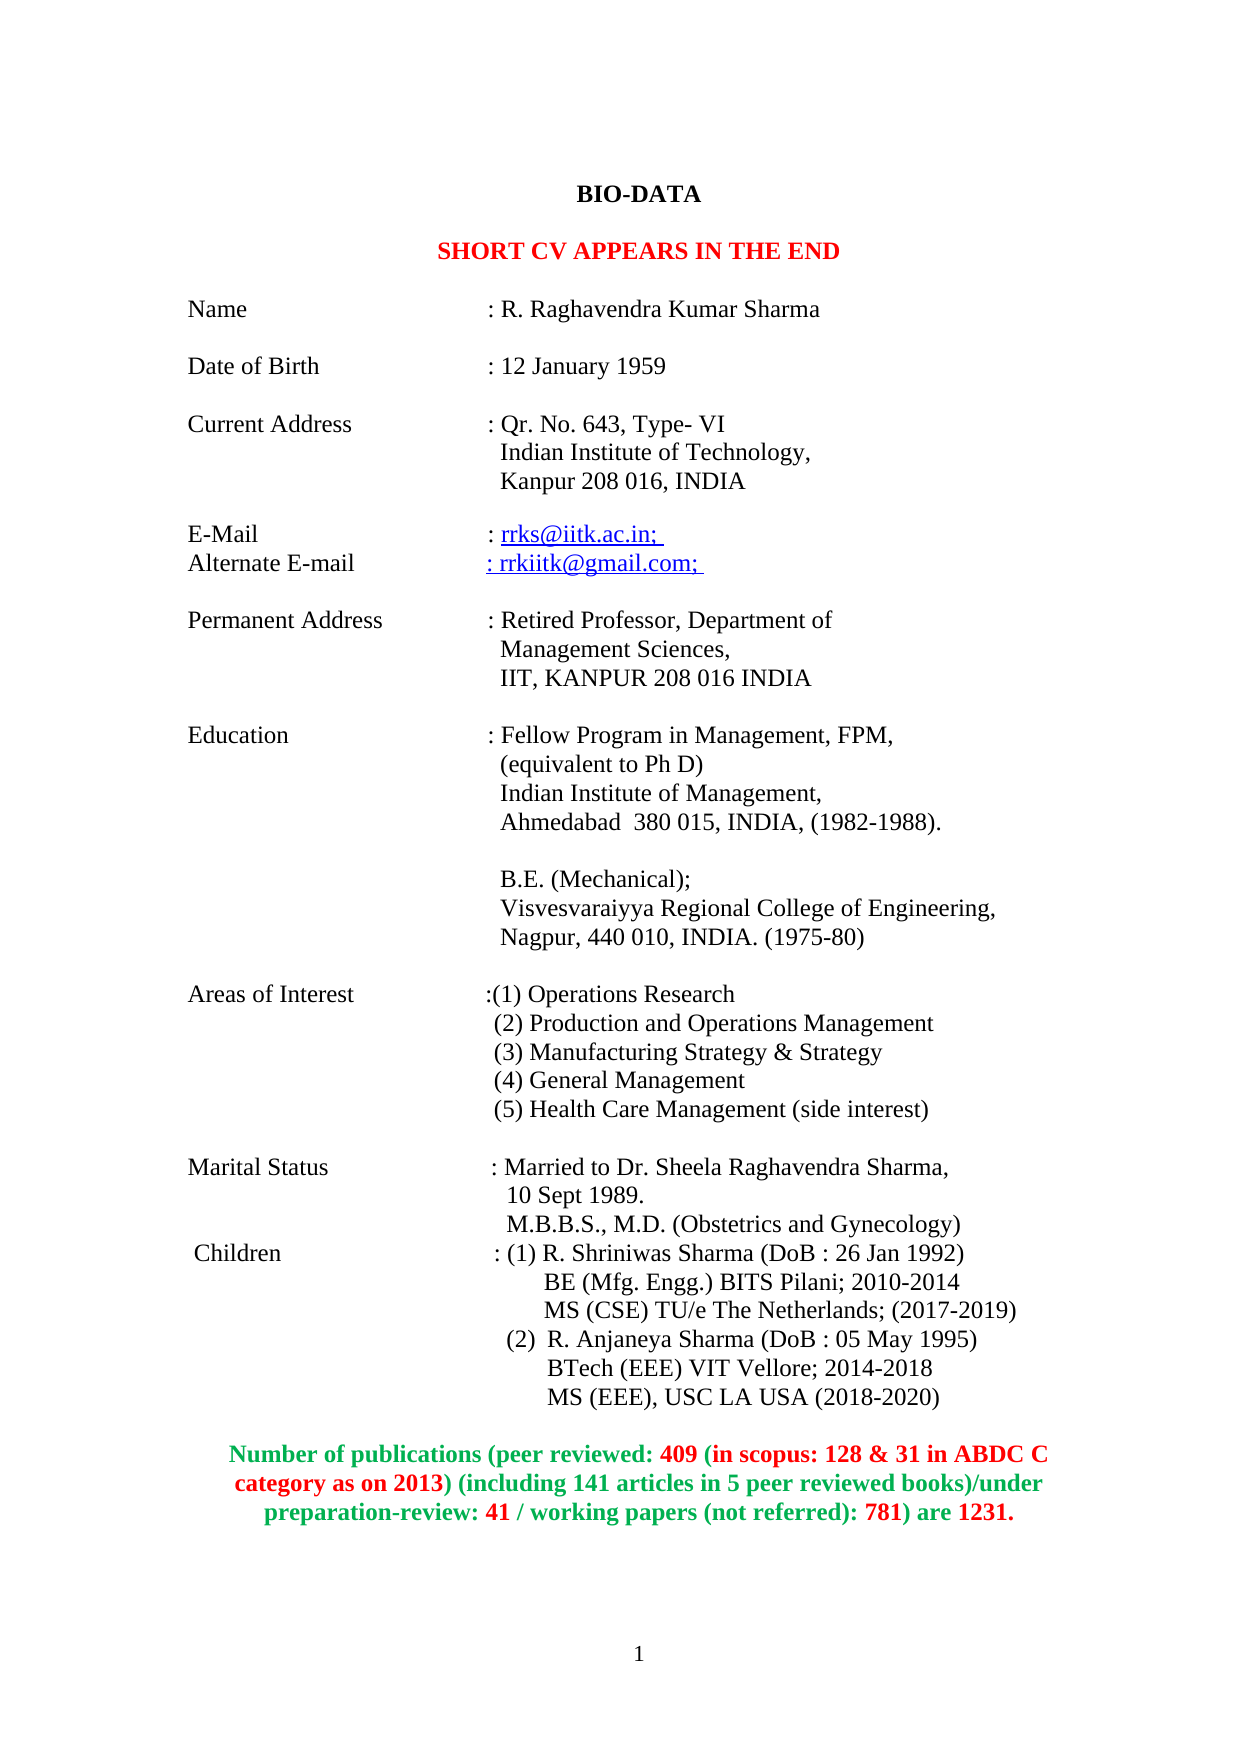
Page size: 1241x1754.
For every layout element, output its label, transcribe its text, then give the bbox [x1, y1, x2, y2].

text Current Address : Qr. No. 643, Type- VI [187, 409, 1090, 437]
text E-Mail : rrks@iitk.ac.in; [187, 519, 1090, 548]
text Children : (1) R. Shriniwas Sharma (DoB : 26 Jan 1992) [187, 1238, 1090, 1267]
text MS (EEE), USC LA USA (2018-2020) [547, 1382, 1090, 1410]
list R. Anjaneya Sharma (DoB : 05 May 1995) [506, 1324, 1090, 1353]
text Management Sciences, [187, 634, 1090, 663]
text B.E. (Mechanical); [187, 864, 1090, 893]
text Name : R. Raghavendra Kumar Sharma [187, 294, 1090, 322]
text (equivalent to Ph D) [187, 749, 1090, 778]
text (5) Health Care Management (side interest) [187, 1094, 1090, 1123]
text Permanent Address : Retired Professor, Department of [187, 605, 1090, 634]
text Indian Institute of Technology, [187, 437, 1090, 466]
text Education : Fellow Program in Management, FPM, [187, 720, 1090, 749]
text 10 Sept 1989. [187, 1180, 1090, 1209]
text BTech (EEE) VIT Vellore; 2014-2018 [547, 1353, 1090, 1382]
text 208 016, [187, 466, 1090, 495]
text (4) General Management [187, 1065, 1090, 1094]
text MS (CSE) TU/e The Netherlands; (2017-2019) [187, 1295, 1090, 1324]
text Alternate E-mail : rrkiitk@gmail.com; [187, 548, 1090, 577]
text Marital Status : Married to Dr. Sheela Raghavendra Sharma, [187, 1152, 1090, 1180]
text M.B.B.S., M.D. (Obstetrics and Gynecology) [187, 1209, 1090, 1238]
text BE (Mfg. Engg.) BITS Pilani; 2010-2014 [187, 1267, 1090, 1295]
text SHORT CV APPEARS IN THE END [187, 236, 1090, 265]
text Indian of , Ahmedabad 380 015, , (1982-1988). [187, 778, 1090, 835]
text Date of Birth : 12 January 1959 [187, 351, 1090, 380]
text BIO-DATA [187, 179, 1090, 207]
text Areas of Interest :(1) Operations Research (2) Production and Operations Management (3) Manufacturing Strategy & Strategy [187, 979, 1090, 1065]
text Number of publications (peer reviewed: 409 (in scopus: 128 & 31 in ABDC C category as on 2013) (including 141 articles in 5 peer reviewed books)/under preparation-review: 41 / working papers (not referred): 781) are 1231. [187, 1439, 1090, 1525]
text of Engineering, , 440 010, . (1975-80) [187, 893, 1090, 950]
text IIT, 208 016 [187, 663, 1090, 692]
